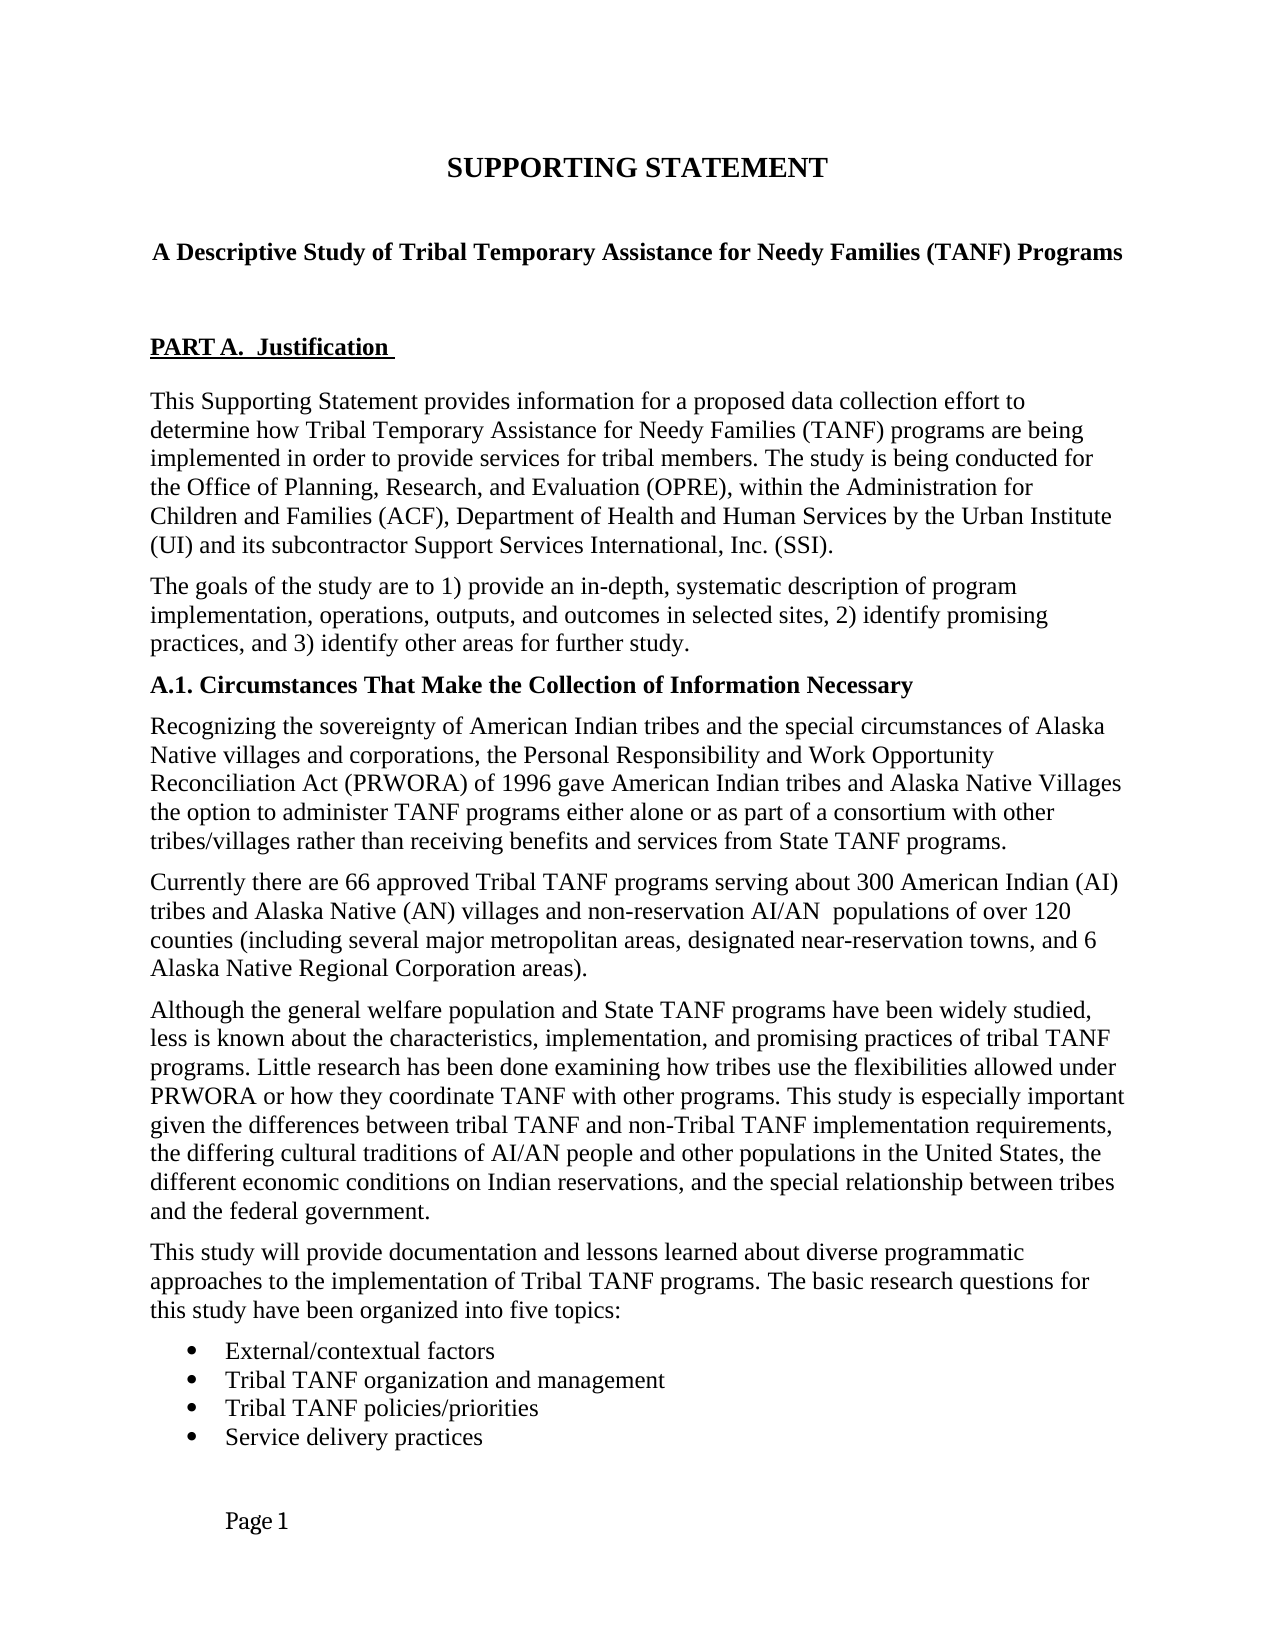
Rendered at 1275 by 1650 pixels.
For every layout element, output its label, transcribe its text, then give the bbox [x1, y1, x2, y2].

list Tribal TANF organization and management [187, 1365, 1125, 1393]
list External/contextual factors [187, 1336, 1125, 1365]
text Currently there are 66 approved Tribal TANF programs serving about 300 American Indian (AI) tribes and Alaska Native (AN) villages and non-reservation AI/AN populations of over 120 counties (including several major metropolitan areas, designated near-reservation towns, and 6 Alaska Native Regional Corporation areas). [150, 867, 1125, 982]
list Service delivery practices [187, 1422, 1125, 1451]
text A Descriptive Study of Tribal Temporary Assistance for Needy Families (TANF) Programs [150, 237, 1125, 266]
text Although the general welfare population and State TANF programs have been widely studied, less is known about the characteristics, implementation, and promising practices of tribal TANF programs. Little research has been done examining how tribes use the flexibilities allowed under PRWORA or how they coordinate TANF with other programs. This study is especially important given the differences between tribal TANF and non-Tribal TANF implementation requirements, the differing cultural traditions of AI/AN people and other populations in the United States, the different economic conditions on Indian reservations, and the special relationship between tribes and the federal government. [150, 995, 1125, 1225]
list Tribal TANF policies/priorities [187, 1393, 1125, 1422]
text The goals of the study are to 1) provide an in-depth, systematic description of program implementation, operations, outputs, and outcomes in selected sites, 2) identify promising practices, and 3) identify other areas for further study. [150, 571, 1125, 657]
text This study will provide documentation and lessons learned about diverse programmatic approaches to the implementation of Tribal TANF programs. The basic research questions for this study have been organized into five topics: [150, 1237, 1125, 1323]
text SUPPORTING STATEMENT [150, 150, 1125, 183]
text Recognizing the sovereignty of American Indian tribes and the special circumstances of Alaska Native villages and corporations, the Personal Responsibility and Work Opportunity Reconciliation Act (PRWORA) of 1996 gave American Indian tribes and Alaska Native Villages the option to administer TANF programs either alone or as part of a consortium with other tribes/villages rather than receiving benefits and services from State TANF programs. [150, 711, 1125, 855]
text This Supporting Statement provides information for a proposed data collection effort to determine how Tribal Temporary Assistance for Needy Families (TANF) programs are being implemented in order to provide services for tribal members. The study is being conducted for the Office of Planning, Research, and Evaluation (OPRE), within the Administration for Children and Families (ACF), Department of Health and Human Services by the Urban Institute (UI) and its subcontractor Support Services International, Inc. (SSI). [150, 386, 1125, 558]
subtitle PART A. Justification [150, 332, 1125, 361]
subtitle A.1. Circumstances That Make the Collection of Information Necessary [150, 670, 1125, 698]
